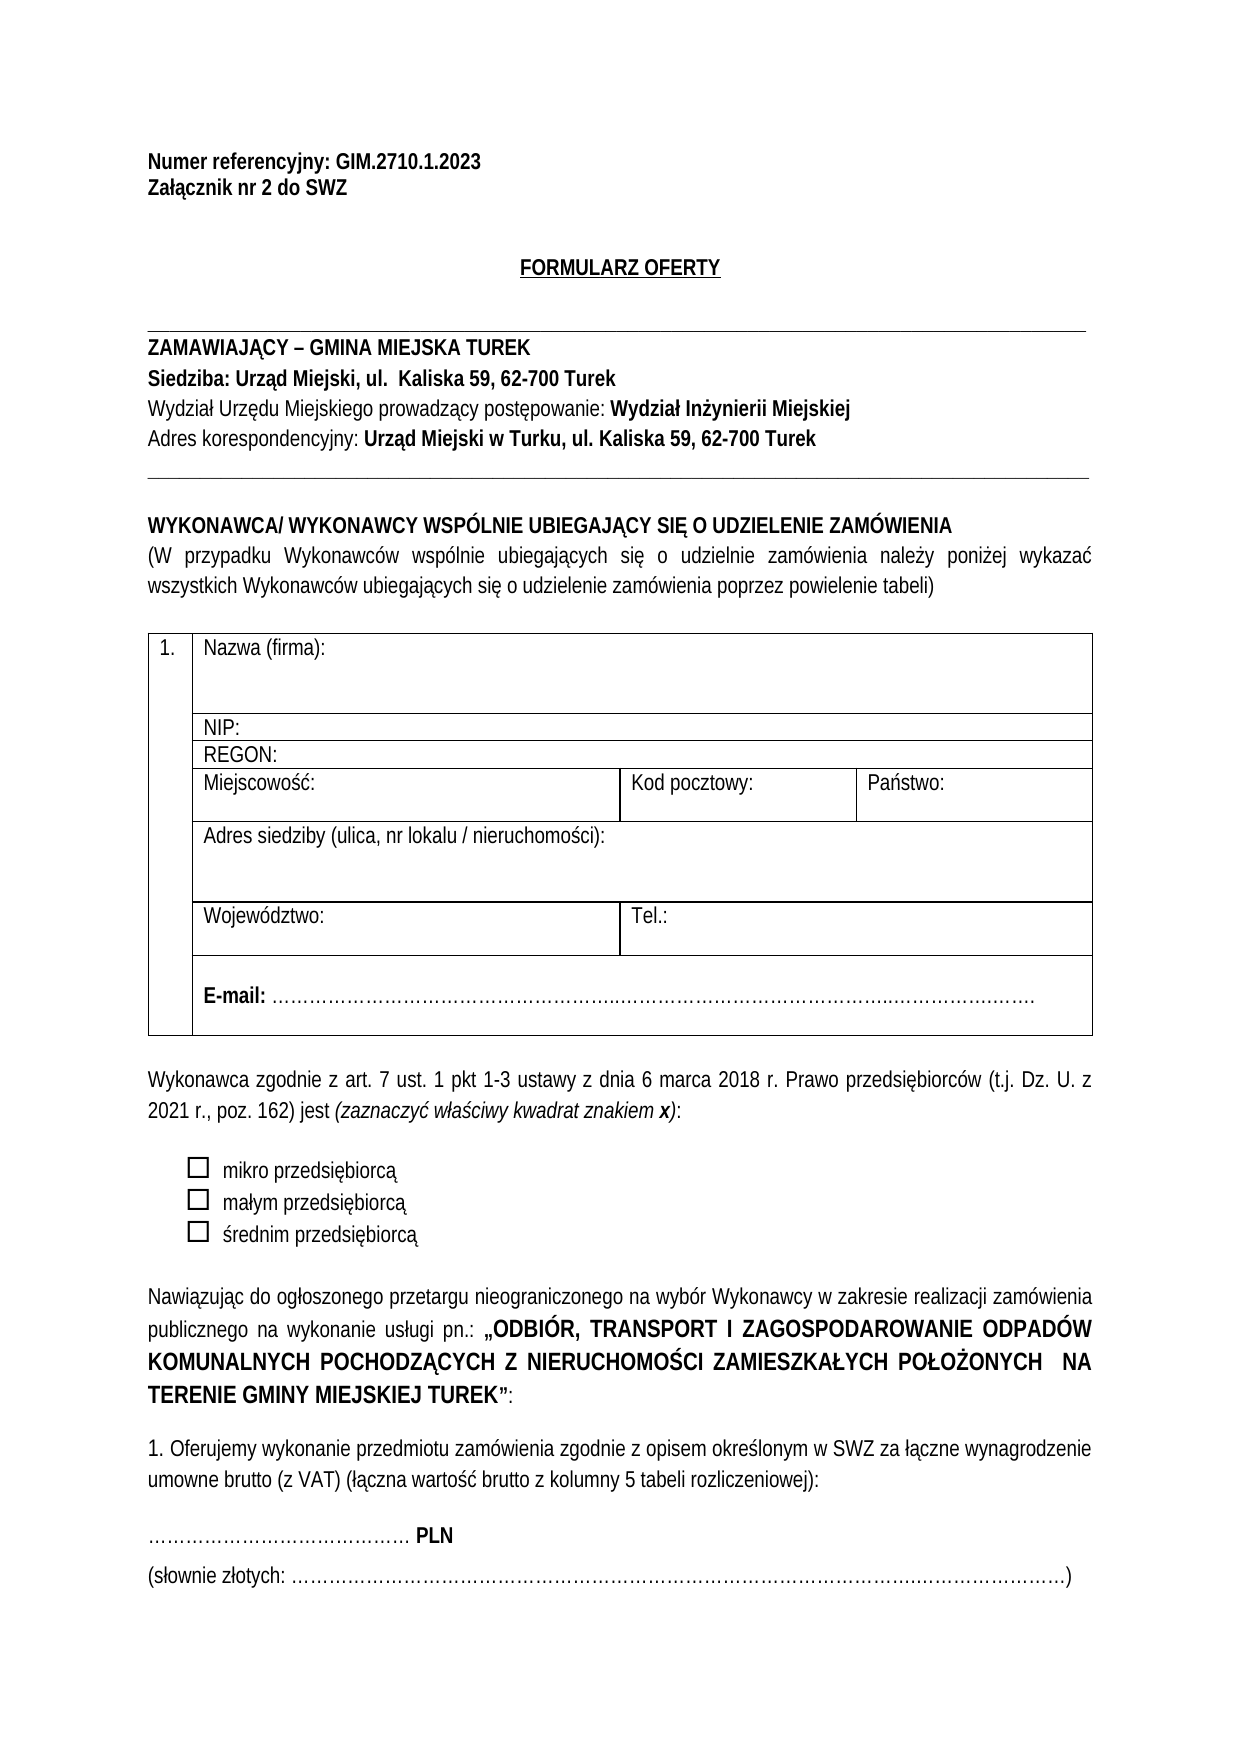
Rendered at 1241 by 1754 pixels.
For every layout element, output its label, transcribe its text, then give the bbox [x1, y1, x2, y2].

text ZAMAWIAJĄCY – GMINA MIEJSKA TUREK [148, 334, 1093, 361]
text Załącznik nr 2 do SWZ [148, 174, 1093, 200]
text Wydział Urzędu Miejskiego prowadzący postępowanie: Wydział Inżynierii Miejskiej [148, 395, 1093, 421]
table_cell Tel.: [621, 903, 1092, 955]
table_cell Adres siedziby (ulica, nr lokalu / nieruchomości): [193, 822, 1092, 901]
text ______________________________________________________________________________________ [148, 307, 1093, 334]
text WYKONAWCA/ WYKONAWCY WSPÓLNIE UBIEGAJĄCY SIĘ O UDZIELENIE ZAMÓWIENIA [148, 512, 1093, 538]
text FORMULARZ OFERTY [148, 254, 1093, 281]
table_cell Państwo: [857, 769, 1092, 821]
text (W przypadku Wykonawców wspólnie ubiegających się o udzielnie zamówienia należy poniżej wykazać wszystkich Wykonawców ubiegających się o udzielenie zamówienia poprzez powielenie tabeli) [148, 542, 1093, 598]
text 1. Oferujemy wykonanie przedmiotu zamówienia zgodnie z opisem określonym w SWZ za łączne wynagrodzenie umowne brutto (z VAT) (łączna wartość brutto z kolumny 5 tabeli rozliczeniowej): [148, 1434, 1093, 1492]
text (słownie złotych: ……………………………………………………………………………………….……………………) [148, 1562, 1093, 1588]
table_header Nazwa (firma): [193, 634, 1092, 713]
list małym przedsiębiorcą [185, 1189, 1093, 1217]
table_cell Miejscowość: [193, 769, 619, 821]
list średnim przedsiębiorcą [185, 1221, 1093, 1249]
table_cell Województwo: [193, 903, 619, 955]
text Nawiązując do ogłoszonego przetargu nieograniczonego na wybór Wykonawcy w zakresie realizacji zamówienia publicznego na wykonanie usługi pn.: „ODBIÓR, TRANSPORT I ZAGOSPODAROWANIE ODPADÓW KOMUNALNYCH POCHODZĄCYCH Z NIERUCHOMOŚCI ZAMIESZKAŁYCH POŁOŻONYCH NA TERENIE GMINY MIEJSKIEJ TUREK”: [148, 1283, 1093, 1408]
table_cell REGON: [193, 741, 1092, 767]
table_header 1. [149, 634, 192, 1035]
text Adres korespondencyjny: Urząd Miejski w Turku, ul. Kaliska 59, 62-700 Turek [148, 425, 1093, 451]
list mikro przedsiębiorcą [185, 1157, 1093, 1185]
text …………………………………… PLN [148, 1522, 1093, 1548]
text __________________________________________________________________________________________ [148, 455, 1093, 482]
text Wykonawca zgodnie z art. 7 ust. 1 pkt 1-3 ustawy z dnia 6 marca 2018 r. Prawo przedsiębiorców (t.j. Dz. U. z 2021 r., poz. 162) jest (zaznaczyć właściwy kwadrat znakiem x): [148, 1066, 1093, 1123]
table_cell Kod pocztowy: [621, 769, 856, 821]
table_cell NIP: [193, 714, 1092, 740]
table_cell E-mail: ………………………………………………..……………………………………..…………….……. [193, 956, 1092, 1035]
text Siedziba: Urząd Miejski, ul. Kaliska 59, 62-700 Turek [148, 364, 1093, 391]
text Numer referencyjny: GIM.2710.1.2023 [148, 148, 1093, 174]
